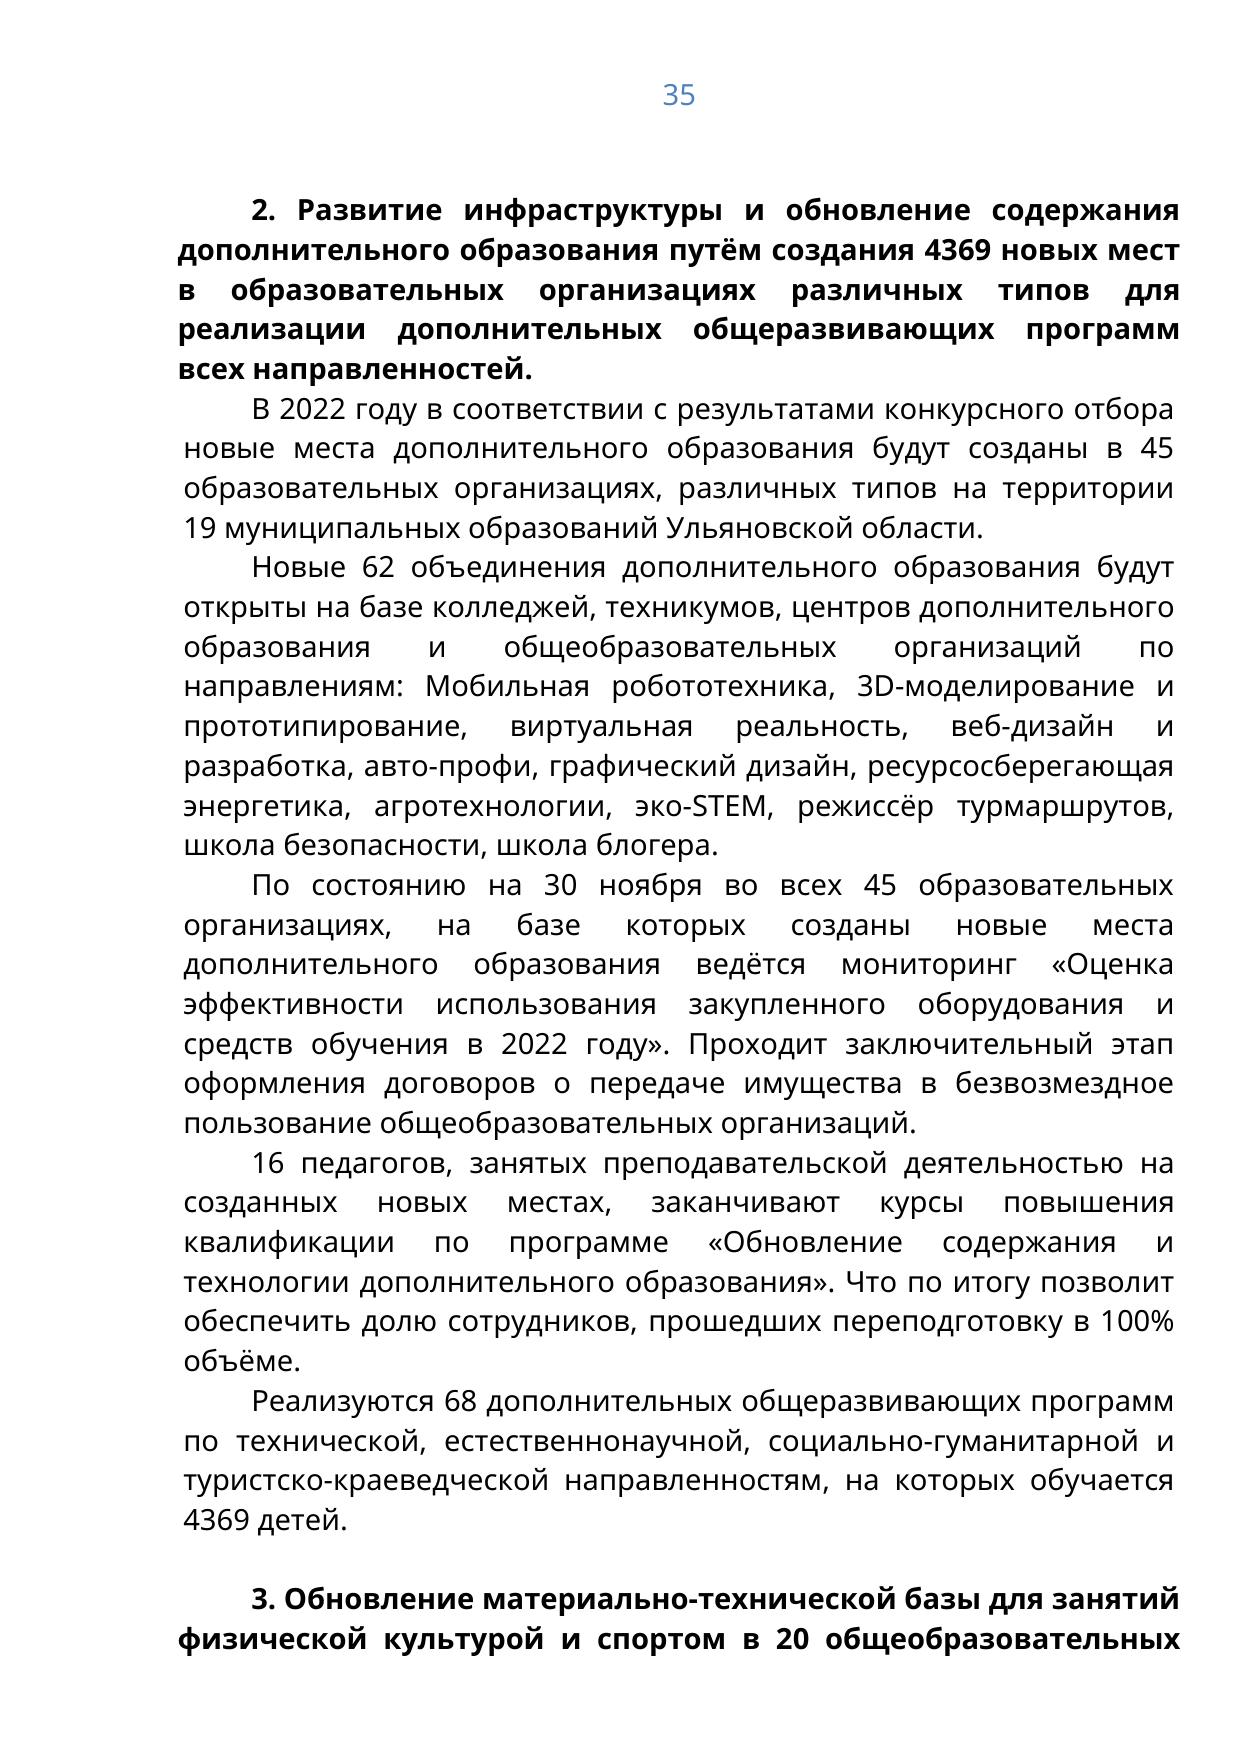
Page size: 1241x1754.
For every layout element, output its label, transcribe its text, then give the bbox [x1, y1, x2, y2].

text Новые 62 объединения дополнительного образования будут открыты на базе колледжей, техникумов, центров дополнительного образования и общеобразовательных организаций по направлениям: Мобильная робототехника, 3D-моделирование и прототипирование, виртуальная реальность, веб-дизайн и разработка, авто-профи, графический дизайн, ресурсосберегающая энергетика, агротехнологии, эко-STEM, режиссёр турмаршрутов, школа безопасности, школа блогера. [183, 547, 1175, 864]
text Реализуются 68 дополнительных общеразвивающих программ по технической, естественнонаучной, социально-гуманитарной и туристско-краеведческой направленностям, на которых обучается 4369 детей. [183, 1380, 1175, 1539]
text 16 педагогов, занятых преподавательской деятельностью на созданных новых местах, заканчивают курсы повышения квалификации по программе «Обновление содержания и технологии дополнительного образования». Что по итогу позволит обеспечить долю сотрудников, прошедших переподготовку в 100% объёме. [183, 1142, 1175, 1380]
text По состоянию на 30 ноября во всех 45 образовательных организациях, на базе которых созданы новые места дополнительного образования ведётся мониторинг «Оценка эффективности использования закупленного оборудования и средств обучения в 2022 году». Проходит заключительный этап оформления договоров о передаче имущества в безвозмездное пользование общеобразовательных организаций. [183, 864, 1175, 1142]
text 2. Развитие инфраструктуры и обновление содержания дополнительного образования путём создания 4369 новых мест в образовательных организациях различных типов для реализации дополнительных общеразвивающих программ всех направленностей. [177, 189, 1181, 388]
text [177, 1578, 1181, 1658]
text В 2022 году в соответствии с результатами конкурсного отбора новые места дополнительного образования будут созданы в 45 образовательных организациях, различных типов на территории 19 муниципальных образований Ульяновской области. [183, 388, 1175, 547]
